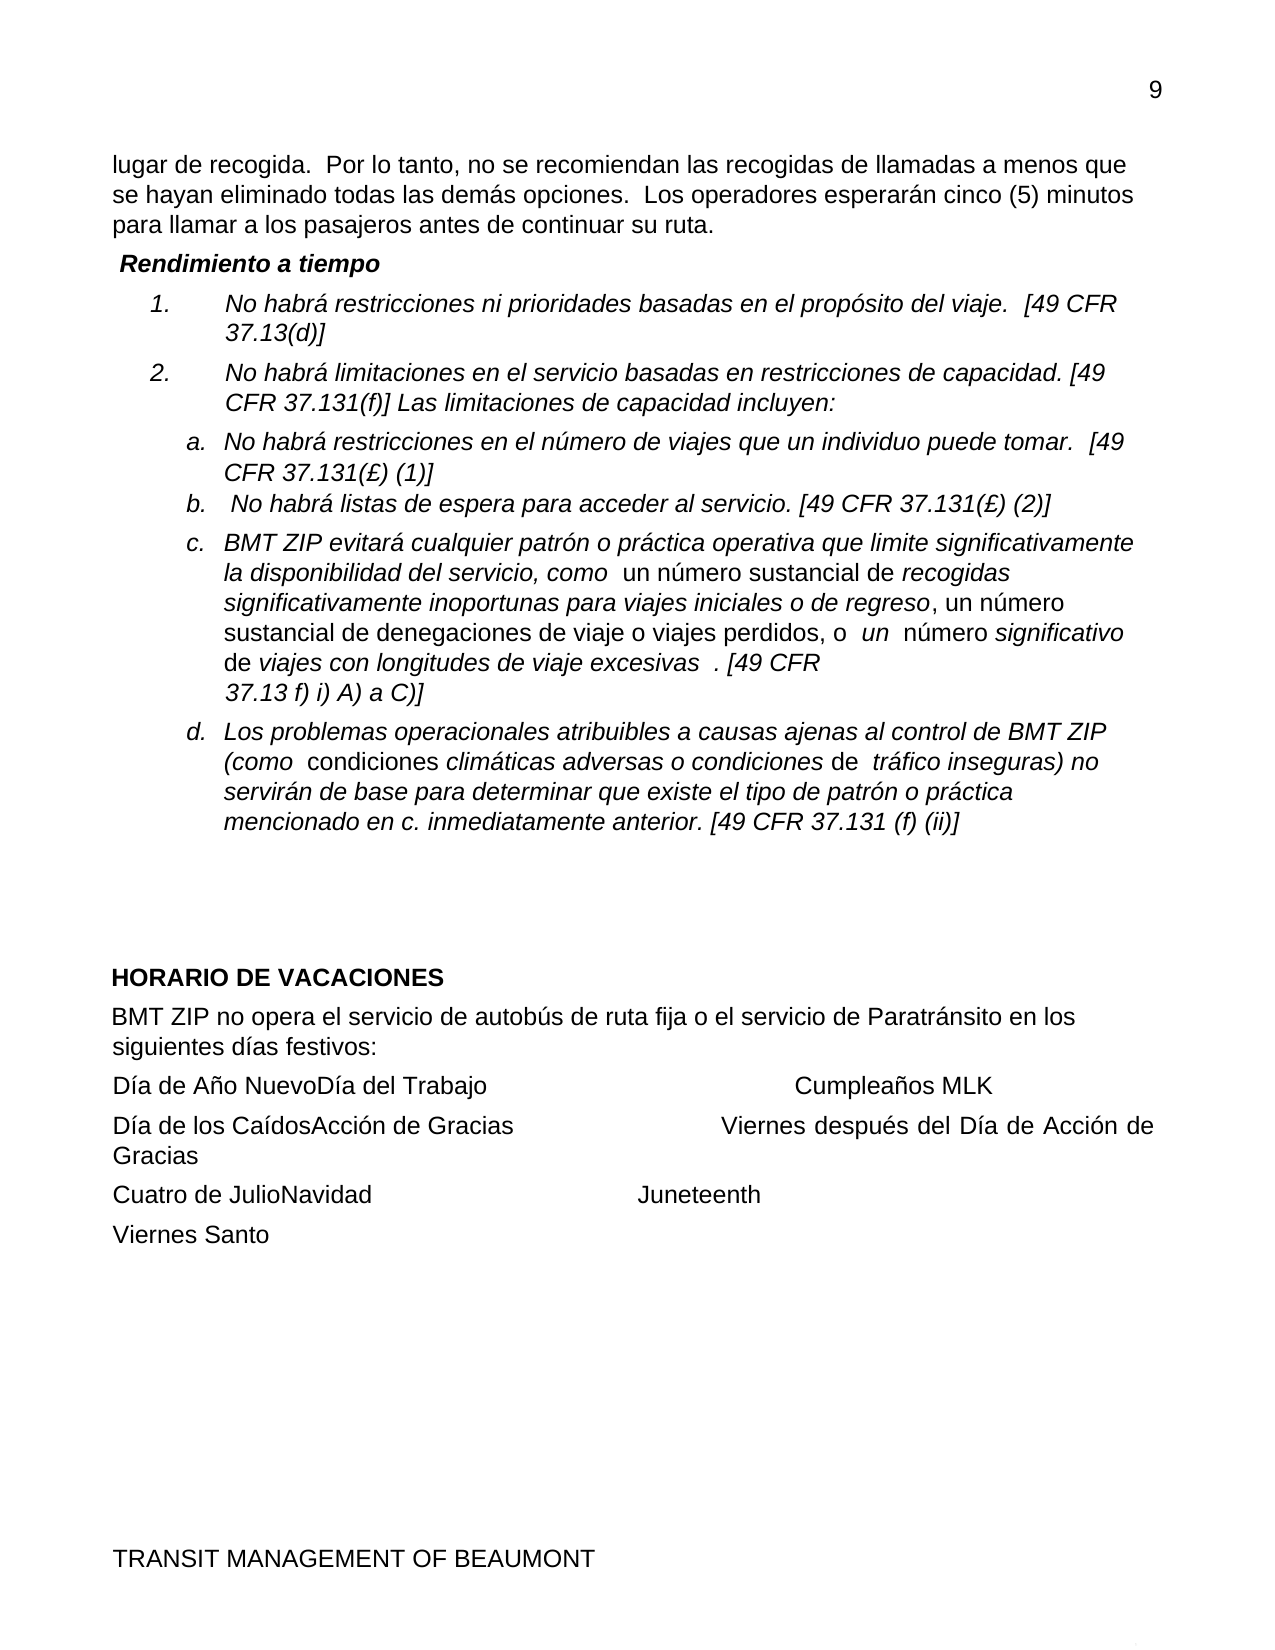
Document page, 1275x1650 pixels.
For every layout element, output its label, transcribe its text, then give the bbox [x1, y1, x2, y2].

list No habrá listas de espera para acceder al servicio. [49 CFR 37.131(£) (2)] [186, 489, 1156, 518]
list No habrá restricciones en el número de viajes que un individuo puede tomar. [49 CFR 37.131(£) (1)] [186, 427, 1156, 487]
text Día de Año NuevoDía del Trabajo Cumpleaños MLK [112, 1071, 1155, 1100]
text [111, 150, 1155, 238]
list Los problemas operacionales atribuibles a causas ajenas al control de BMT ZIP (como condiciones climáticas adversas o condiciones de tráfico inseguras) no servirán de base para determinar que existe el tipo de patrón o práctica mencionado en c. inmediatamente anterior. [49 CFR 37.131 (f) (ii)] [186, 717, 1156, 835]
text Viernes Santo [112, 1220, 1155, 1248]
text Rendimiento a tiempo [112, 249, 1162, 278]
text 37.13 f) i) A) a C)] [225, 678, 1156, 706]
list No habrá limitaciones en el servicio basadas en restricciones de capacidad. [49 CFR 37.131(f)] Las limitaciones de capacidad incluyen: [150, 358, 1156, 416]
text Día de los CaídosAcción de Gracias Viernes después del Día de Acción de Gracias [112, 1111, 1155, 1169]
list No habrá restricciones ni prioridades basadas en el propósito del viaje. [49 CFR 37.13(d)] [150, 288, 1156, 347]
subtitle HORARIO DE VACACIONES [111, 963, 1162, 992]
text Cuatro de JulioNavidad Juneteenth [112, 1180, 1155, 1209]
list BMT ZIP evitará cualquier patrón o práctica operativa que limite significativamente la disponibilidad del servicio, como un número sustancial de recogidas significativamente inoportunas para viajes iniciales o de regreso, un número sustancial de denegaciones de viaje o viajes perdidos, o un número significativo de viajes con longitudes de viaje excesivas . [49 CFR [186, 528, 1156, 677]
text BMT ZIP no opera el servicio de autobús de ruta fija o el servicio de Paratránsito en los siguientes días festivos: [111, 1002, 1155, 1061]
